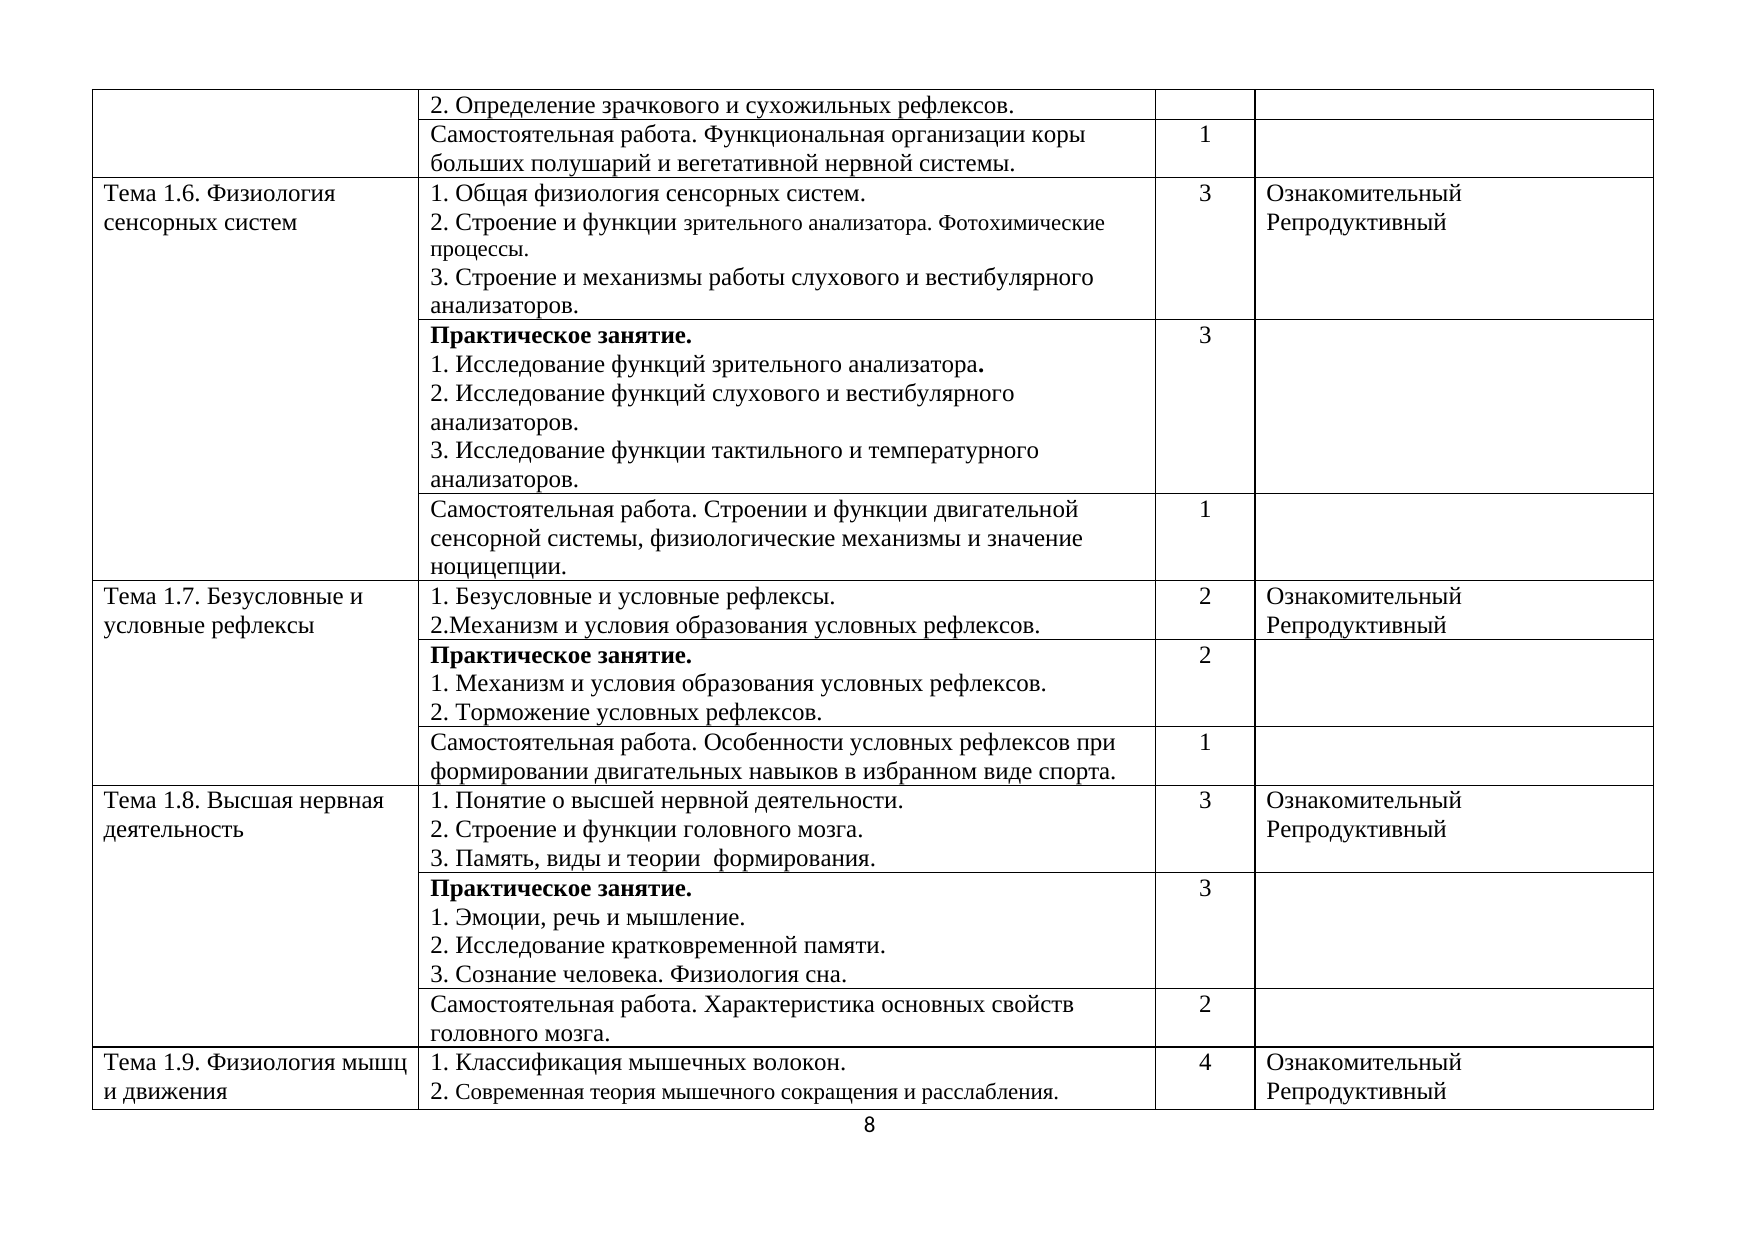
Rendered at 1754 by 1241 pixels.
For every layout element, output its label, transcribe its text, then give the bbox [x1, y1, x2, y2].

table_cell [1256, 320, 1653, 493]
table_cell 3 [1156, 178, 1254, 319]
table_cell Тема 1.7. Безусловные и условные рефлексы [93, 581, 418, 784]
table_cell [419, 90, 1155, 118]
table_cell Тема 1.8. Высшая нервная деятельность [93, 786, 418, 1046]
table_cell [1256, 989, 1653, 1046]
table_cell 3 [1156, 873, 1254, 988]
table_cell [1256, 1048, 1653, 1109]
table_cell [1256, 90, 1653, 118]
table_cell 2 [1156, 90, 1254, 118]
table_cell Тема 1.6. Физиология сенсорных систем [93, 178, 418, 580]
table_cell 2 [1156, 581, 1254, 639]
table_cell 1 [1156, 727, 1254, 784]
table_cell Самостоятельная работа. Характеристика основных свойств головного мозга. [419, 989, 1155, 1046]
table_cell [1256, 873, 1653, 988]
table_cell Практическое занятие. 1. Механизм и условия образования условных рефлексов. 2. Торможение условных рефлексов. [419, 640, 1155, 726]
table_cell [93, 1048, 418, 1109]
table_cell Самостоятельная работа. Строении и функции двигательной сенсорной системы, физиологические механизмы и значение ноцицепции. [419, 494, 1155, 580]
table_cell Ознакомительный Репродуктивный [1256, 581, 1653, 639]
table_cell Практическое занятие. 1. Исследование функций зрительного анализатора. 2. Исследование функций слухового и вестибулярного анализаторов. 3. Исследование функции тактильного и температурного анализаторов. [419, 320, 1155, 493]
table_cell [419, 1048, 1155, 1109]
table_cell Ознакомительный Репродуктивный [1256, 178, 1653, 319]
table_cell Практическое занятие. 1. Эмоции, речь и мышление. 2. Исследование кратковременной памяти. 3. Сознание человека. Физиология сна. [419, 873, 1155, 988]
table_cell [1256, 494, 1653, 580]
table_cell 1 [1156, 120, 1254, 177]
table_cell [1256, 120, 1653, 177]
table_cell 2 [1156, 640, 1254, 726]
table_cell [1256, 727, 1653, 784]
table_cell 4 [1156, 1048, 1254, 1109]
table_cell 3 [1156, 786, 1254, 872]
table_cell 1. Понятие о высшей нервной деятельности. 2. Строение и функции головного мозга. 3. Память, виды и теории формирования. [419, 786, 1155, 872]
table_cell [1256, 640, 1653, 726]
table_cell Самостоятельная работа. Функциональная организации коры больших полушарий и вегетативной нервной системы. [419, 120, 1155, 177]
table_cell 2 [1156, 989, 1254, 1046]
table_cell Самостоятельная работа. Особенности условных рефлексов при формировании двигательных навыков в избранном виде спорта. [419, 727, 1155, 784]
table_cell 1. Общая физиология сенсорных систем. 2. Строение и функции зрительного анализатора. Фотохимические процессы. 3. Строение и механизмы работы слухового и вестибулярного анализаторов. [419, 178, 1155, 319]
table_cell 1. Безусловные и условные рефлексы. 2.Механизм и условия образования условных рефлексов. [419, 581, 1155, 639]
table_cell 3 [1156, 320, 1254, 493]
table_cell 1 [1156, 494, 1254, 580]
table_cell Ознакомительный Репродуктивный [1256, 786, 1653, 872]
